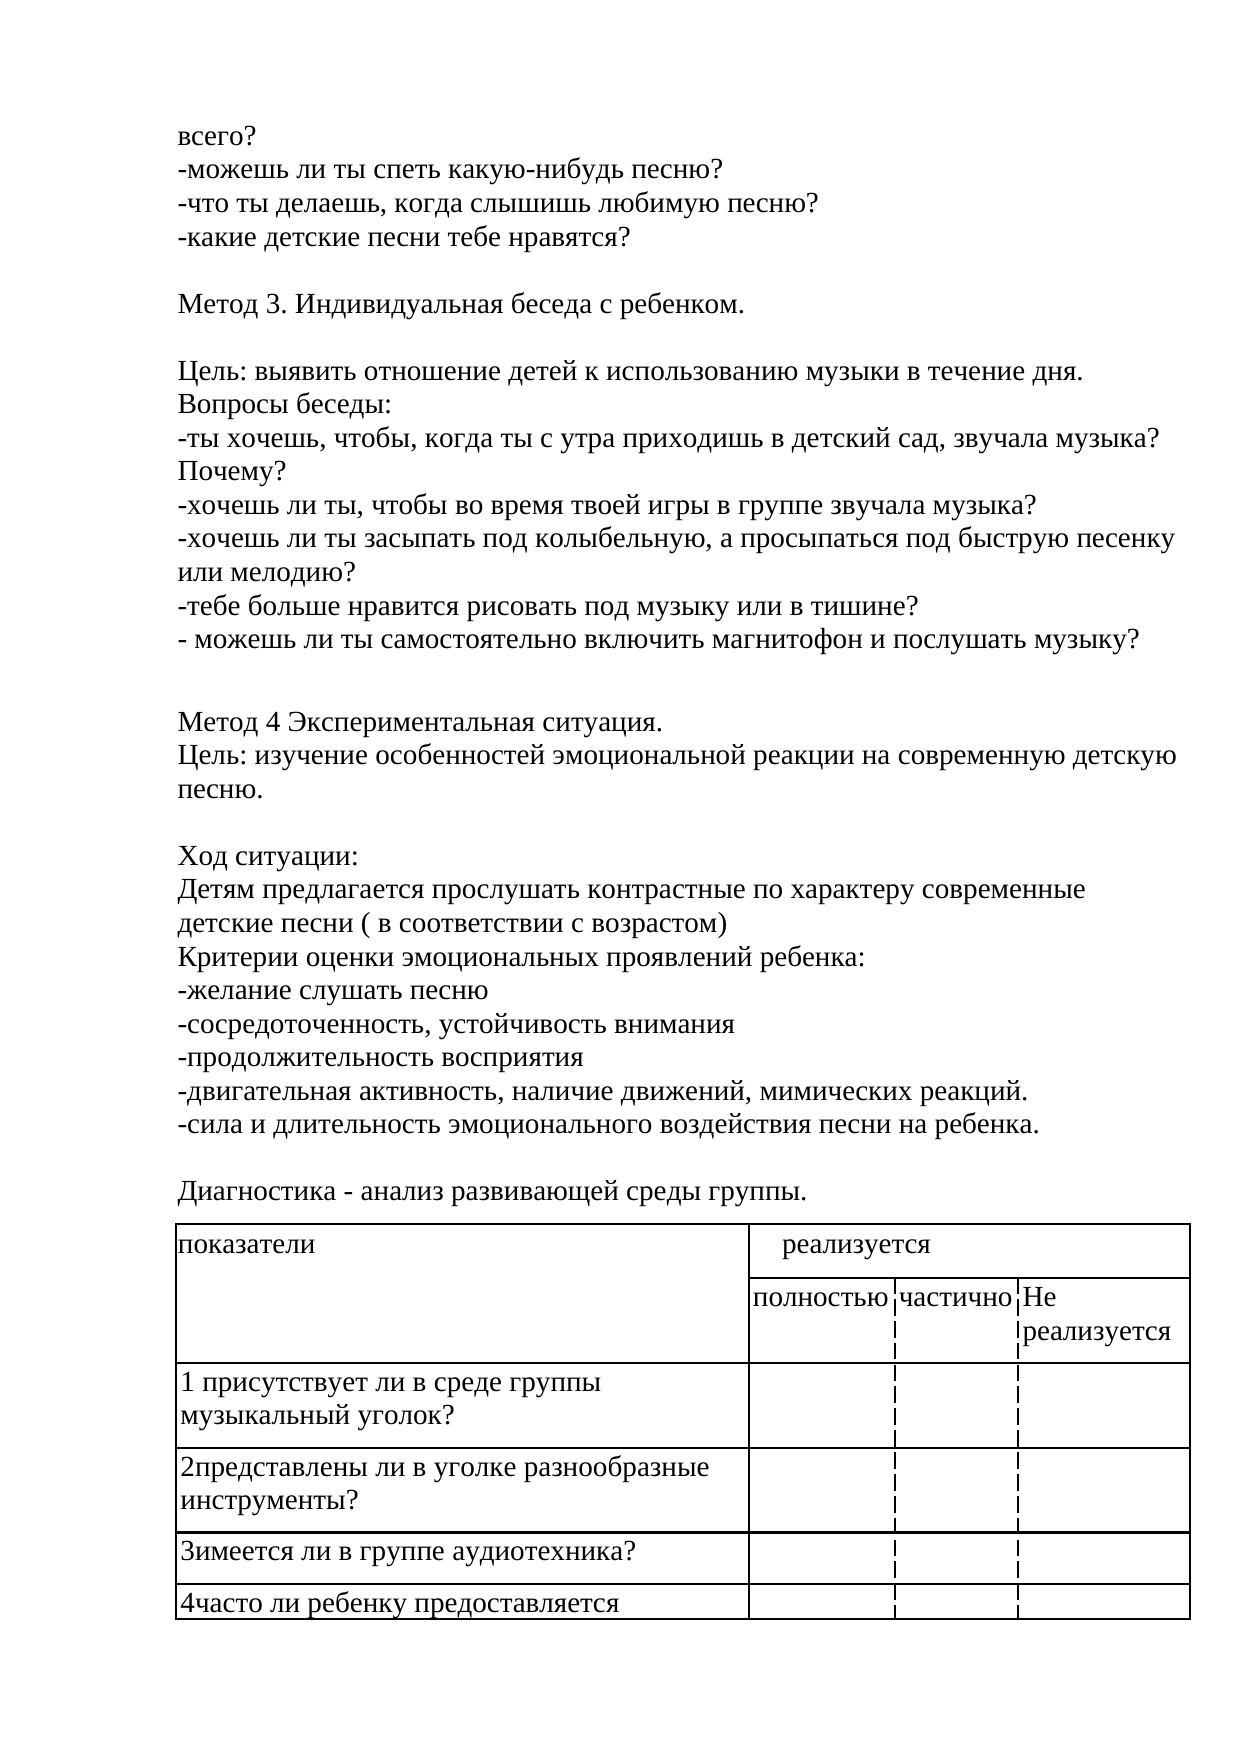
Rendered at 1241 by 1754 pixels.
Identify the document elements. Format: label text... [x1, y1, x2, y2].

table_cell 1 присутствует ли в среде группы музыкальный уголок? [177, 1364, 748, 1447]
table_cell [750, 1364, 894, 1447]
table_header показатели [177, 1225, 748, 1362]
table_cell [895, 1364, 1018, 1447]
table_cell частично [895, 1279, 1018, 1362]
table_header реализуется [750, 1225, 1189, 1277]
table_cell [177, 1585, 748, 1618]
table_cell [750, 1534, 894, 1583]
table_cell Не реализуется [1018, 1279, 1189, 1362]
table_cell полностью [750, 1279, 894, 1362]
table_cell [1018, 1364, 1189, 1447]
text Метод 4 Экспериментальная ситуация. Цель: изучение особенностей эмоциональной реакции на современную детскую песню. Ход ситуации: Детям предлагается прослушать контрастные по характеру современные детские песни ( в соответствии с возрастом) Критерии оценки эмоциональных проявлений ребенка: -желание слушать песню -сосредоточенность, устойчивость внимания -продолжительность восприятия -двигательная активность, наличие движений, мимических реакций. -сила и длительность эмоционального воздействия песни на ребенка. Диагностика - анализ развивающей среды группы. [177, 670, 1181, 1207]
table_cell [1018, 1534, 1189, 1583]
table_cell [750, 1449, 894, 1531]
table_cell [1018, 1449, 1189, 1531]
table_cell 3имеется ли в группе аудиотехника? [177, 1534, 748, 1583]
table_cell [750, 1585, 894, 1618]
table_cell [895, 1534, 1018, 1583]
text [177, 118, 1181, 655]
table_cell 2представлены ли в уголке разнообразные инструменты? [177, 1449, 748, 1531]
table_cell [895, 1585, 1018, 1618]
table_cell [1018, 1585, 1189, 1618]
table_cell [895, 1449, 1018, 1531]
